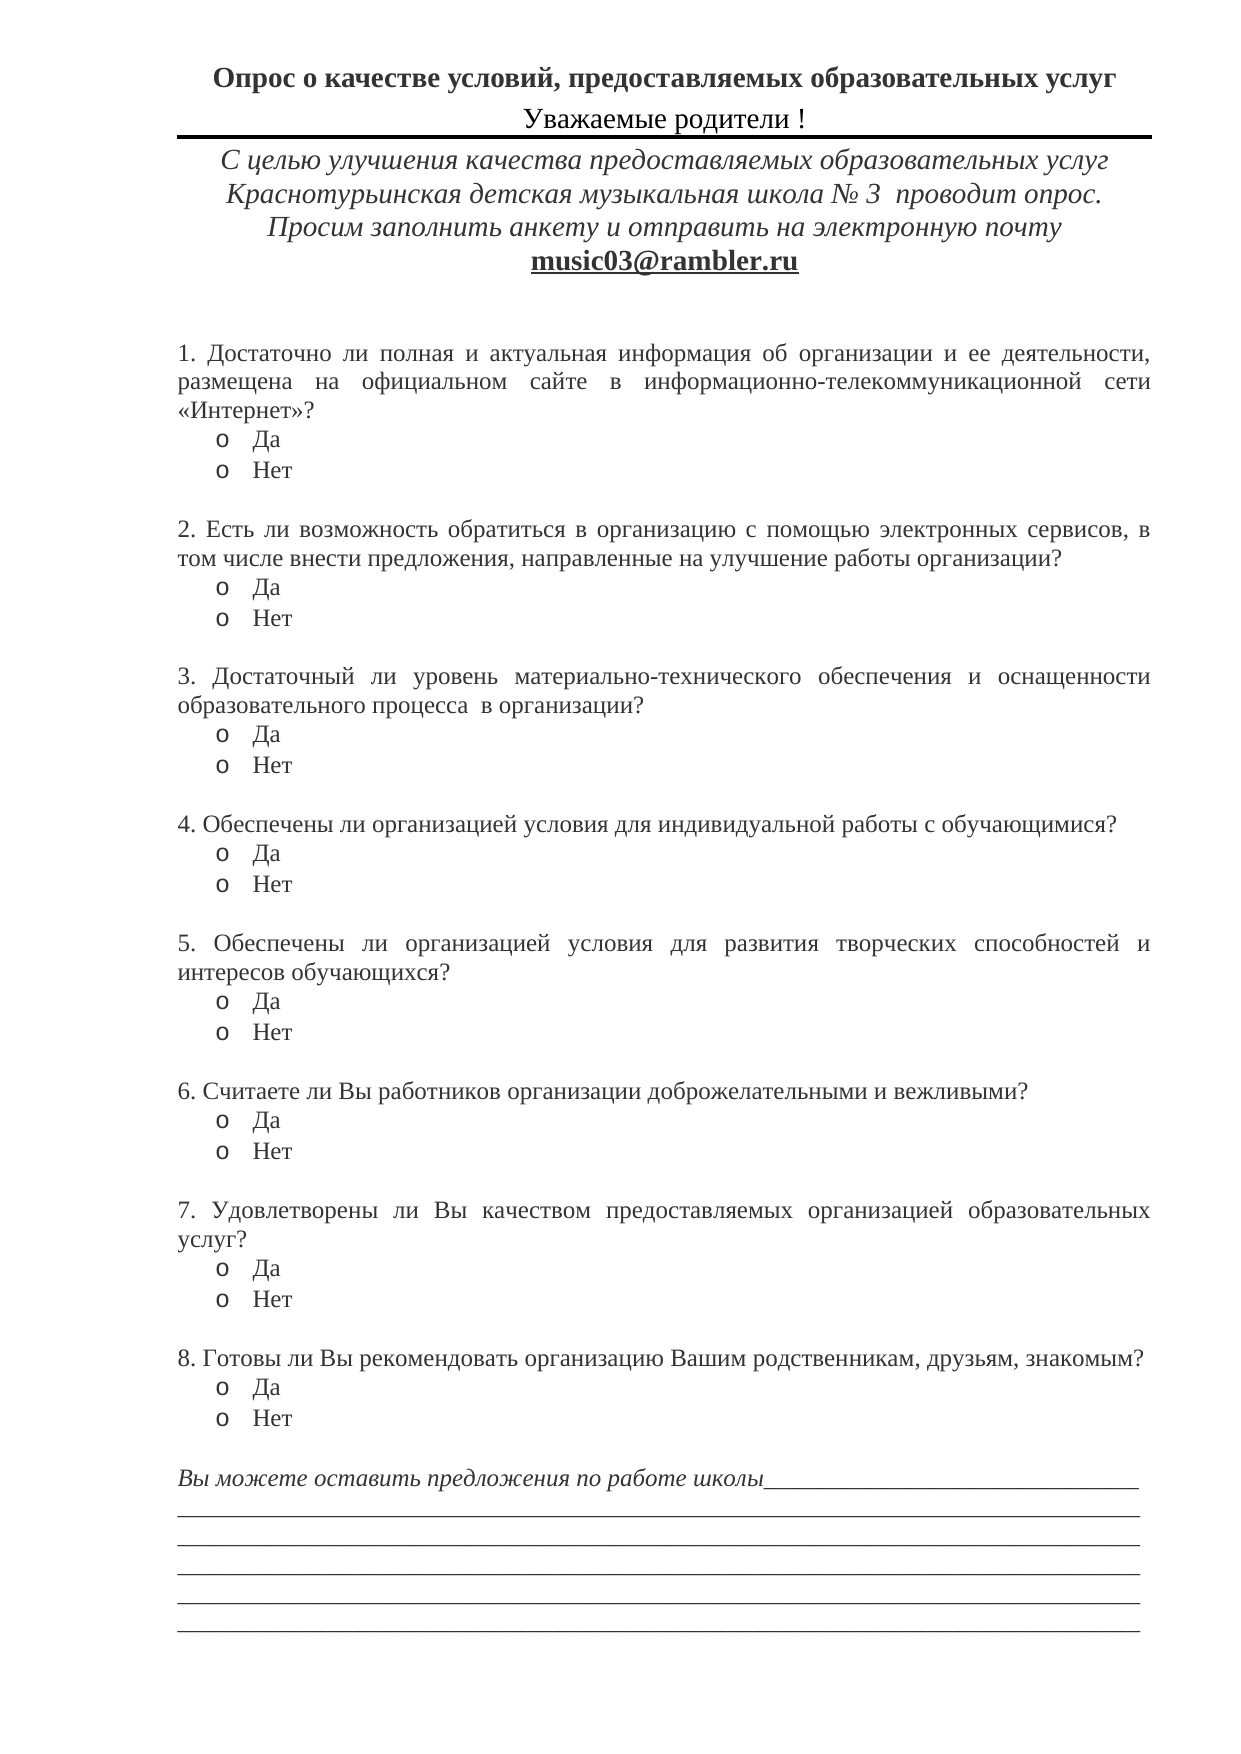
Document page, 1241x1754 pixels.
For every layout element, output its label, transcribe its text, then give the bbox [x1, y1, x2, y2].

text Опрос о качестве условий, предоставляемых образовательных услуг [177, 60, 1152, 93]
text _________________________________________________________________________________________________________________________________________________________________________________________________________________________________________________________________________________________________________________________________________________________________________________________________ [177, 1491, 1152, 1635]
list Нет [215, 1136, 1152, 1167]
text 4. Обеспечены ли организацией условия для индивидуальной работы с обучающимися? [177, 809, 1152, 838]
text Вы можете оставить предложения по работе школы______________________________ [177, 1463, 1152, 1491]
list Нет [215, 869, 1152, 900]
list Да [215, 1105, 1152, 1136]
text 6. Считаете ли Вы работников организации доброжелательными и вежливыми? [177, 1076, 1152, 1105]
text 3. Достаточный ли уровень материально-технического обеспечения и оснащенности образовательного процесса в организации? [177, 661, 1152, 719]
list Нет [215, 1284, 1152, 1315]
text 8. Готовы ли Вы рекомендовать организацию Вашим родственникам, друзьям, знакомым? [177, 1343, 1152, 1372]
list Нет [215, 1017, 1152, 1048]
list Да [215, 572, 1152, 603]
list Нет [215, 603, 1152, 633]
text Уважаемые родители ! [177, 101, 1152, 135]
text 2. Есть ли возможность обратиться в организацию с помощью электронных сервисов, в том числе внести предложения, направленные на улучшение работы организации? [177, 514, 1152, 572]
text 1. Достаточно ли полная и актуальная информация об организации и ее деятельности, размещена на официальном сайте в информационно-телекоммуникационной сети «Интернет»? [177, 338, 1152, 424]
list Да [215, 719, 1152, 750]
list Да [215, 986, 1152, 1017]
text 7. Удовлетворены ли Вы качеством предоставляемых организацией образовательных услуг? [177, 1196, 1152, 1253]
list Да [215, 1253, 1152, 1284]
list Нет [215, 455, 1152, 486]
list Да [215, 424, 1152, 455]
list Нет [215, 750, 1152, 781]
text 5. Обеспечены ли организацией условия для развития творческих способностей и интересов обучающихся? [177, 928, 1152, 986]
list Да [215, 1372, 1152, 1403]
list Нет [215, 1403, 1152, 1434]
text С целью улучшения качества предоставляемых образовательных услуг Краснотурьинская детская музыкальная школа № 3 проводит опрос. Просим заполнить анкету и отправить на электронную почту music03@rambler.ru [177, 142, 1152, 277]
list Да [215, 838, 1152, 869]
